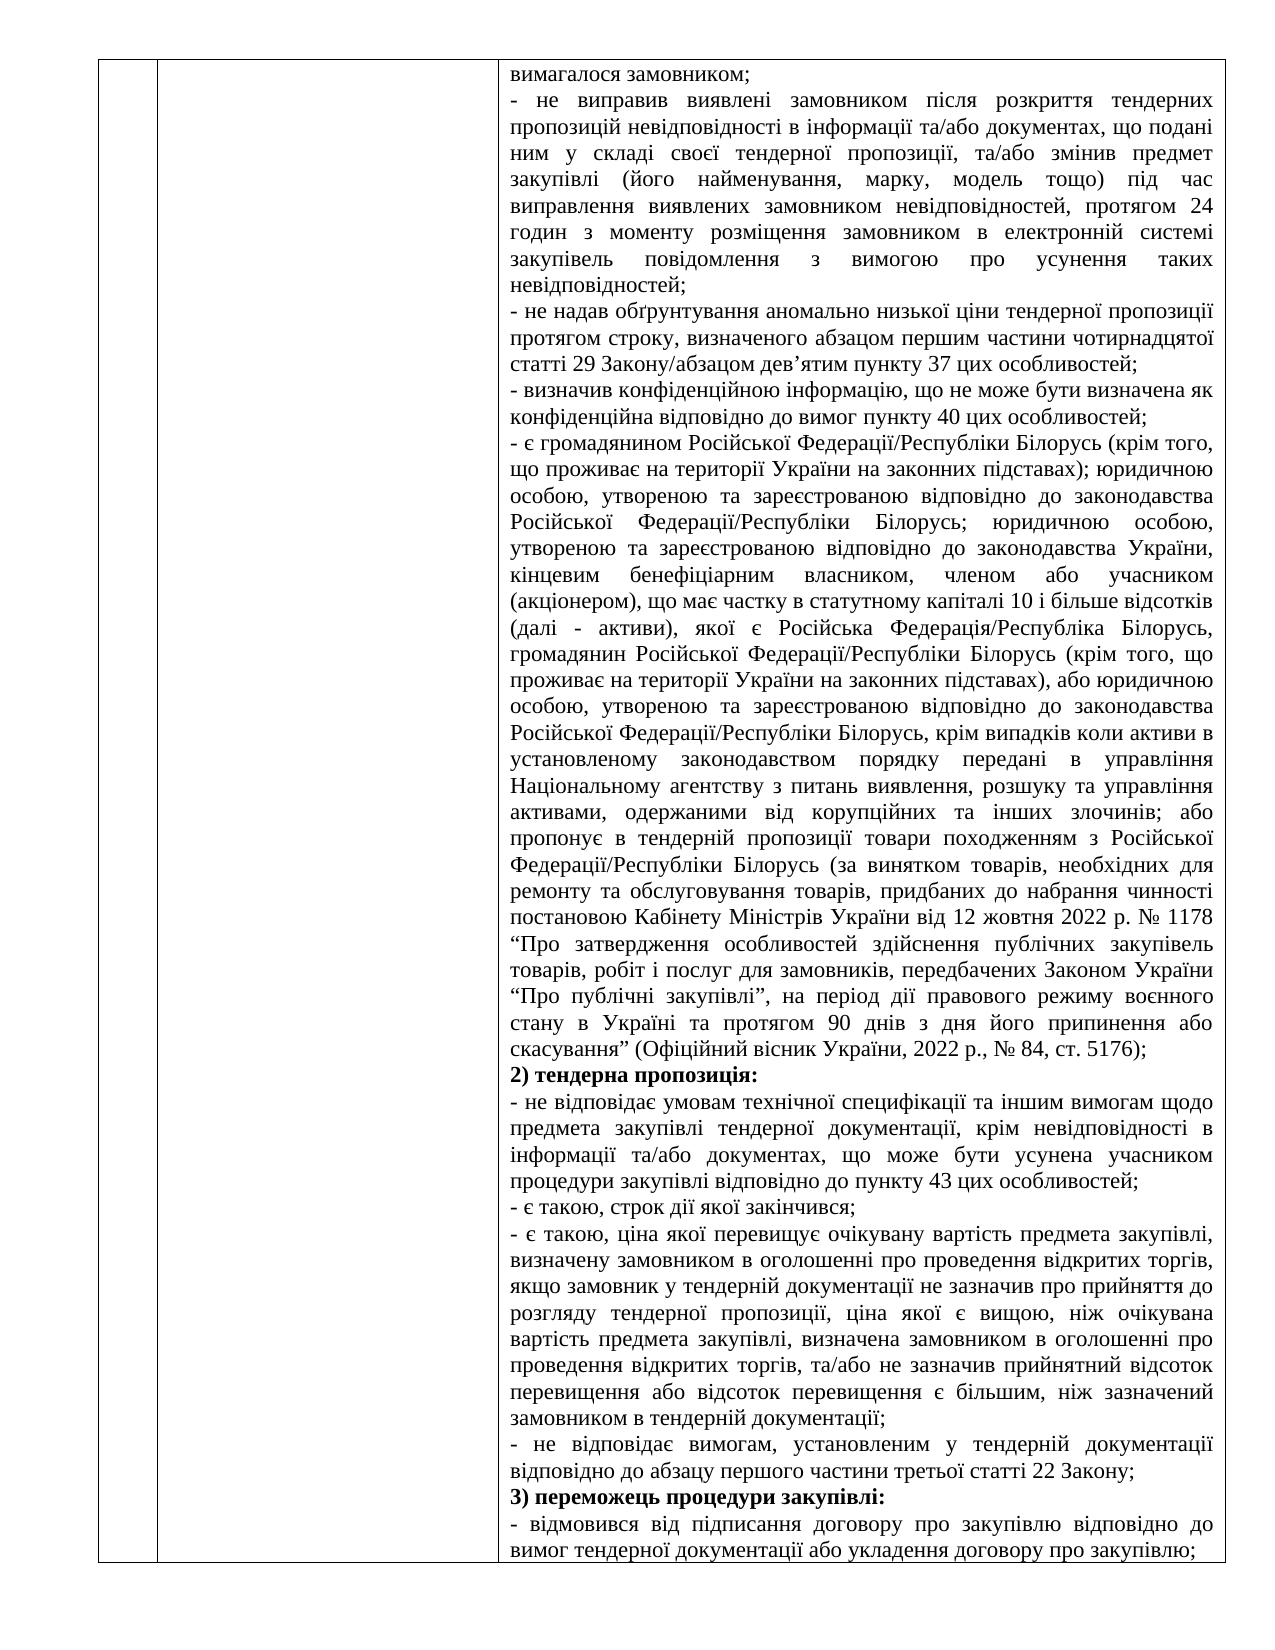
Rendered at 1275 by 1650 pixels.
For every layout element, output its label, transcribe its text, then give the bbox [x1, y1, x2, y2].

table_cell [158, 60, 498, 1562]
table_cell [499, 60, 1225, 1562]
table_cell 4 [99, 60, 157, 1562]
